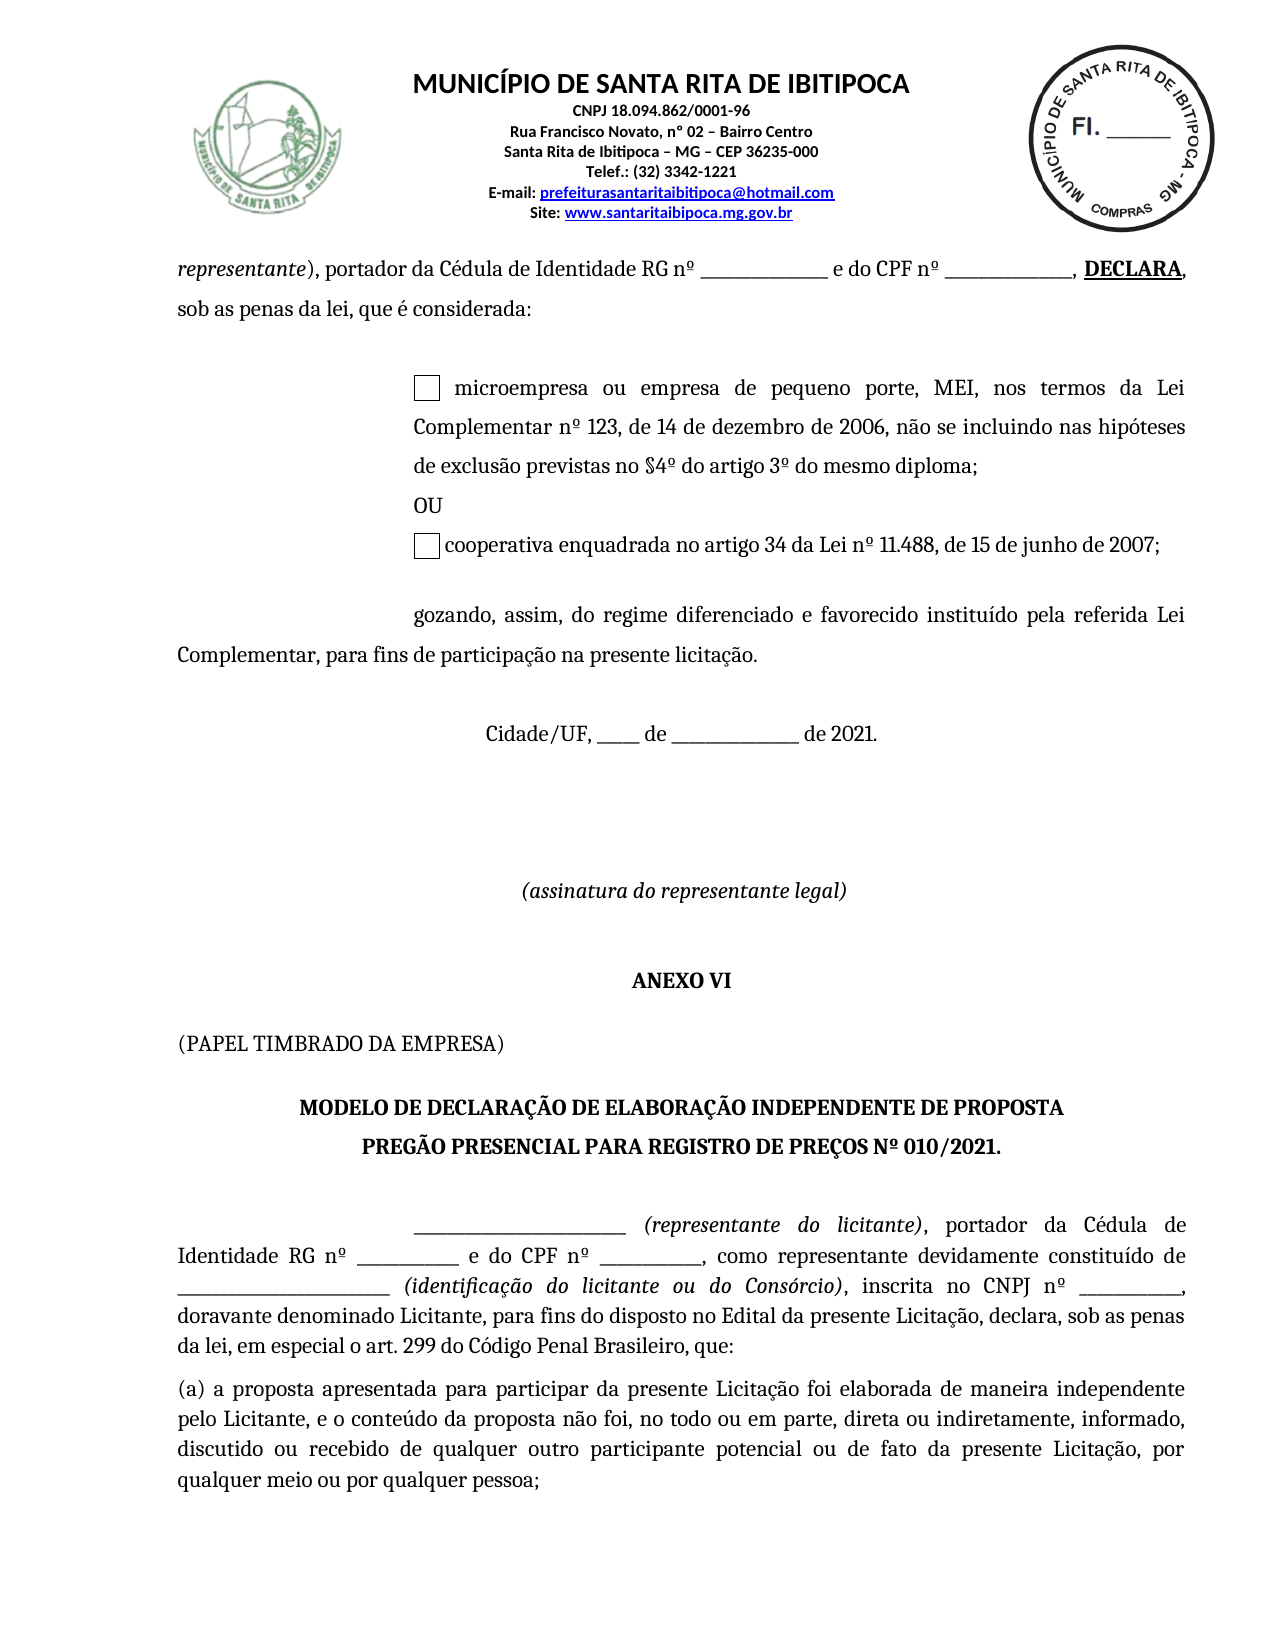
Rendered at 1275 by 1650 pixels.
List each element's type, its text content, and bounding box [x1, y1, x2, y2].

text ANEXO VI [177, 967, 1186, 994]
text gozando, assim, do regime diferenciado e favorecido instituído pela referida Lei Complementar, para fins de participação na presente licitação. [177, 602, 1186, 668]
picture [177, 65, 357, 225]
text PREGÃO PRESENCIAL PARA REGISTRO DE PREÇOS Nº 010/2021. [177, 1134, 1186, 1160]
text (assinatura do representante legal) [177, 878, 1186, 905]
text Cidade/UF, _____ de _______________ de 2021. [177, 720, 1186, 747]
text _________________________ (representante do licitante), portador da Cédula de Identidade RG nº ____________ e do CPF nº ____________, como representante devidamente constituído de _________________________ (identificação do licitante ou do Consórcio), inscrita no CNPJ nº ____________, doravante denominado Licitante, para fins do disposto no Edital da presente Licitação, declara, sob as penas da lei, em especial o art. 299 do Código Penal Brasileiro, que: [177, 1212, 1186, 1359]
text microempresa ou empresa de pequeno porte, MEI, nos termos da Lei Complementar nº 123, de 14 de dezembro de 2006, não se incluindo nas hipóteses de exclusão previstas no §4º do artigo 3º do mesmo diploma; [413, 374, 1186, 480]
picture [1011, 35, 1229, 240]
text MODELO DE DECLARAÇÃO DE ELABORAÇÃO INDEPENDENTE DE PROPOSTA [177, 1095, 1186, 1121]
text OU [413, 493, 1186, 519]
text cooperativa enquadrada no artigo 34 da Lei nº 11.488, de 15 de junho de 2007; [413, 532, 1186, 559]
text (PAPEL TIMBRADO DA EMPRESA) [177, 1031, 1186, 1058]
text (a) a proposta apresentada para participar da presente Licitação foi elaborada de maneira independente pelo Licitante, e o conteúdo da proposta não foi, no todo ou em parte, direta ou indiretamente, informado, discutido ou recebido de qualquer outro participante potencial ou de fato da presente Licitação, por qualquer meio ou por qualquer pessoa; [177, 1376, 1186, 1493]
